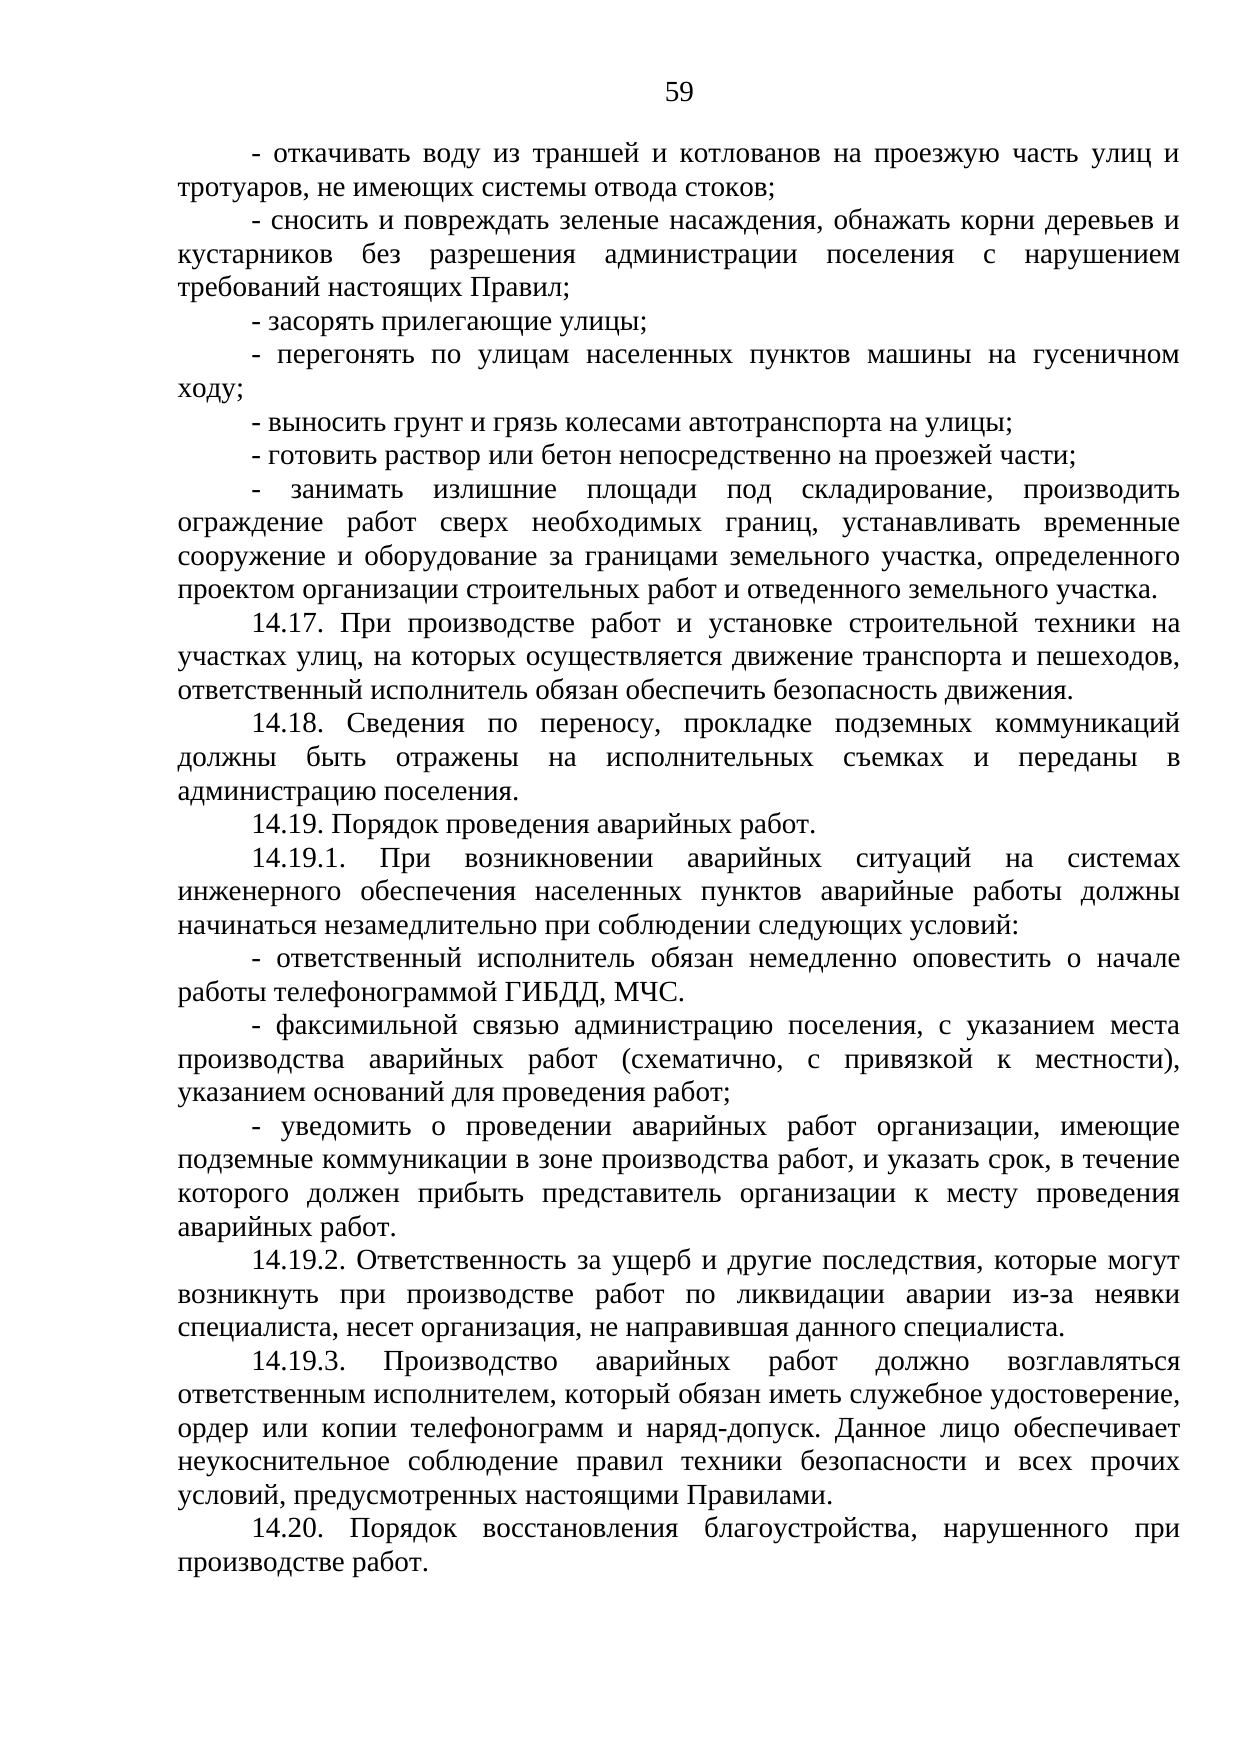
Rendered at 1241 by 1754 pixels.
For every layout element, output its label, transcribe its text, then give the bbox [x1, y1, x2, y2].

text - уведомить о проведении аварийных работ организации, имеющие подземные коммуникации в зоне производства работ, и указать срок, в течение которого должен прибыть представитель организации к месту проведения аварийных работ. [177, 1108, 1181, 1242]
text - сносить и повреждать зеленые насаждения, обнажать корни деревьев и кустарников без разрешения администрации поселения с нарушением требований настоящих Правил; [177, 202, 1181, 303]
text - факсимильной связью администрацию поселения, с указанием места производства аварийных работ (схематично, с привязкой к местности), указанием оснований для проведения работ; [177, 1007, 1181, 1108]
text - перегонять по улицам населенных пунктов машины на гусеничном ходу; [177, 337, 1181, 404]
text 14.20. Порядок восстановления благоустройства, нарушенного при производстве работ. [177, 1511, 1181, 1578]
text - засорять прилегающие улицы; [177, 303, 1181, 337]
text - ответственный исполнитель обязан немедленно оповестить о начале работы телефонограммой ГИБДД, МЧС. [177, 940, 1181, 1007]
text - готовить раствор или бетон непосредственно на проезжей части; [177, 437, 1181, 471]
text 14.19.3. Производство аварийных работ должно возглавляться ответственным исполнителем, который обязан иметь служебное удостоверение, ордер или копии телефонограмм и наряд-допуск. Данное лицо обеспечивает неукоснительное соблюдение правил техники безопасности и всех прочих условий, предусмотренных настоящими Правилами. [177, 1343, 1181, 1511]
text 14.17. При производстве работ и установке строительной техники на участках улиц, на которых осуществляется движение транспорта и пешеходов, ответственный исполнитель обязан обеспечить безопасность движения. [177, 605, 1181, 706]
text - откачивать воду из траншей и котлованов на проезжую часть улиц и тротуаров, не имеющих системы отвода стоков; [177, 135, 1181, 202]
text 14.18. Сведения по переносу, прокладке подземных коммуникаций должны быть отражены на исполнительных съемках и переданы в администрацию поселения. [177, 706, 1181, 806]
text 14.19.2. Ответственность за ущерб и другие последствия, которые могут возникнуть при производстве работ по ликвидации аварии из-за неявки специалиста, несет организация, не направившая данного специалиста. [177, 1242, 1181, 1343]
text 14.19. Порядок проведения аварийных работ. [177, 806, 1181, 840]
text 14.19.1. При возникновении аварийных ситуаций на системах инженерного обеспечения населенных пунктов аварийные работы должны начинаться незамедлительно при соблюдении следующих условий: [177, 840, 1181, 940]
text - занимать излишние площади под складирование, производить ограждение работ сверх необходимых границ, устанавливать временные сооружение и оборудование за границами земельного участка, определенного проектом организации строительных работ и отведенного земельного участка. [177, 471, 1181, 605]
text - выносить грунт и грязь колесами автотранспорта на улицы; [177, 404, 1181, 437]
